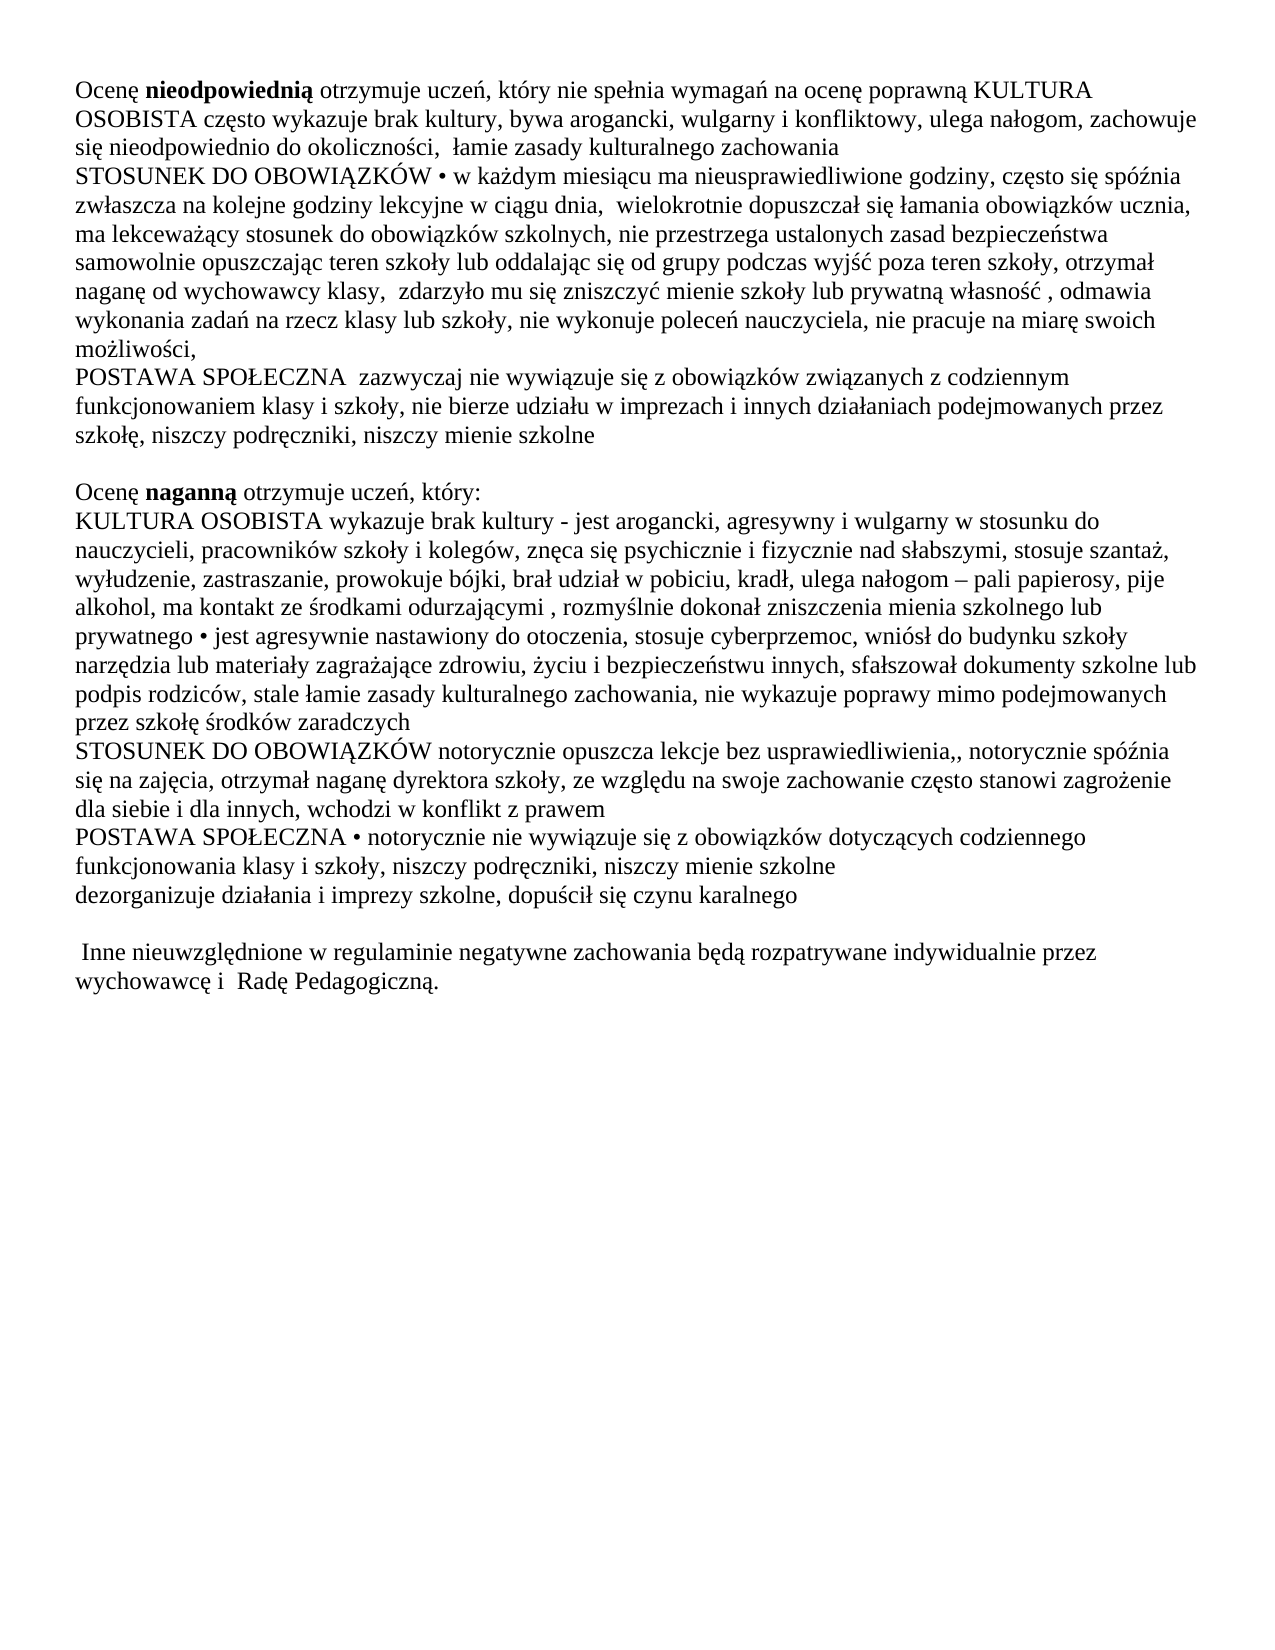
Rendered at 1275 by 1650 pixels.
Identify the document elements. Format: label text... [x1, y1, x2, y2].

text dezorganizuje działania i imprezy szkolne, dopuścił się czynu karalnego [75, 880, 1200, 909]
text Ocenę nieodpowiednią otrzymuje uczeń, który nie spełnia wymagań na ocenę poprawną KULTURA OSOBISTA często wykazuje brak kultury, bywa arogancki, wulgarny i konfliktowy, ulega nałogom, zachowuje się nieodpowiednio do okoliczności, łamie zasady kulturalnego zachowania [75, 75, 1200, 161]
text KULTURA OSOBISTA wykazuje brak kultury - jest arogancki, agresywny i wulgarny w stosunku do nauczycieli, pracowników szkoły i kolegów, znęca się psychicznie i fizycznie nad słabszymi, stosuje szantaż, wyłudzenie, zastraszanie, prowokuje bójki, brał udział w pobiciu, kradł, ulega nałogom – pali papierosy, pije alkohol, ma kontakt ze środkami odurzającymi , rozmyślnie dokonał zniszczenia mienia szkolnego lub prywatnego • jest agresywnie nastawiony do otoczenia, stosuje cyberprzemoc, wniósł do budynku szkoły narzędzia lub materiały zagrażające zdrowiu, życiu i bezpieczeństwu innych, sfałszował dokumenty szkolne lub podpis rodziców, stale łamie zasady kulturalnego zachowania, nie wykazuje poprawy mimo podejmowanych przez szkołę środków zaradczych [75, 506, 1200, 736]
text POSTAWA SPOŁECZNA zazwyczaj nie wywiązuje się z obowiązków związanych z codziennym funkcjonowaniem klasy i szkoły, nie bierze udziału w imprezach i innych działaniach podejmowanych przez szkołę, niszczy podręczniki, niszczy mienie szkolne [75, 362, 1200, 449]
text POSTAWA SPOŁECZNA • notorycznie nie wywiązuje się z obowiązków dotyczących codziennego funkcjonowania klasy i szkoły, niszczy podręczniki, niszczy mienie szkolne [75, 822, 1200, 880]
text Ocenę naganną otrzymuje uczeń, który: [75, 477, 1200, 506]
text STOSUNEK DO OBOWIĄZKÓW • w każdym miesiącu ma nieusprawiedliwione godziny, często się spóźnia zwłaszcza na kolejne godziny lekcyjne w ciągu dnia, wielokrotnie dopuszczał się łamania obowiązków ucznia, ma lekceważący stosunek do obowiązków szkolnych, nie przestrzega ustalonych zasad bezpieczeństwa samowolnie opuszczając teren szkoły lub oddalając się od grupy podczas wyjść poza teren szkoły, otrzymał naganę od wychowawcy klasy, zdarzyło mu się zniszczyć mienie szkoły lub prywatną własność , odmawia wykonania zadań na rzecz klasy lub szkoły, nie wykonuje poleceń nauczyciela, nie pracuje na miarę swoich możliwości, [75, 161, 1200, 362]
text STOSUNEK DO OBOWIĄZKÓW notorycznie opuszcza lekcje bez usprawiedliwienia,, notorycznie spóźnia się na zajęcia, otrzymał naganę dyrektora szkoły, ze względu na swoje zachowanie często stanowi zagrożenie dla siebie i dla innych, wchodzi w konflikt z prawem [75, 736, 1200, 822]
text Inne nieuwzględnione w regulaminie negatywne zachowania będą rozpatrywane indywidualnie przez wychowawcę i Radę Pedagogiczną. [75, 937, 1200, 995]
